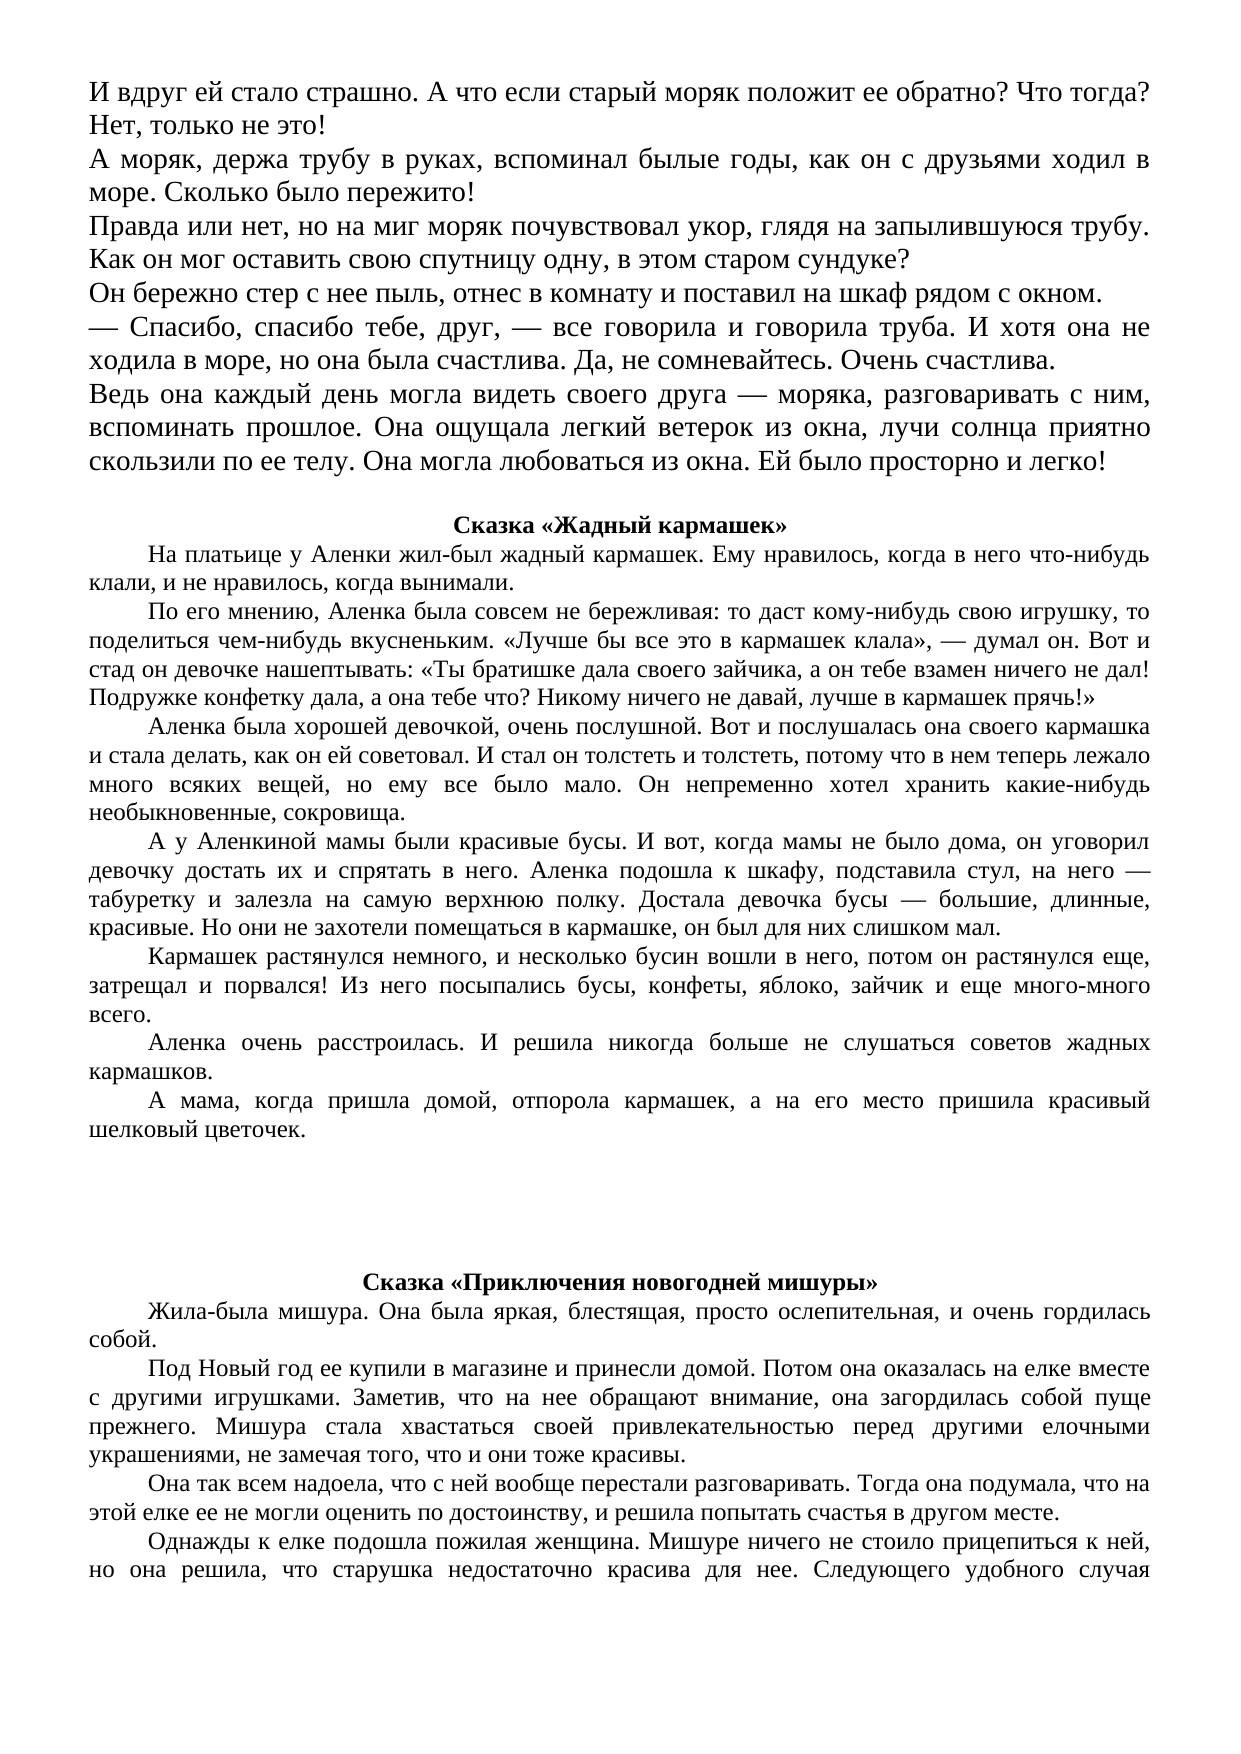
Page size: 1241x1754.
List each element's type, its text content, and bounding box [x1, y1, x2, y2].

text Под Новый год ее купили в магазине и принесли домой. Потом она оказалась на елке вместе с другими игрушками. Заметив, что на нее обращают внимание, она загордилась собой пуще прежнего. Мишура стала хвастаться своей привлекательностью перед другими елочными украшениями, не замечая того, что и они тоже красивы. [89, 1353, 1152, 1468]
text — Спасибо, спасибо тебе, друг, — все говорила и говорила труба. И хотя она не ходила в море, но она была счастлива. Да, не сомневайтесь. Очень счастлива. [89, 309, 1152, 376]
text А моряк, держа трубу в руках, вспоминал былые годы, как он с друзьями ходил в море. Сколько было пережито! [89, 141, 1152, 208]
text А у Аленкиной мамы были красивые бусы. И вот, когда мамы не было дома, он уговорил девочку достать их и спрятать в него. Аленка подошла к шкафу, подставила стул, на него — табуретку и залезла на самую верхнюю полку. Достала девочка бусы — большие, длинные, красивые. Но они не захотели помещаться в кармашке, он был для них слишком мал. [89, 826, 1152, 941]
text Он бережно стер с нее пыль, отнес в комнату и поставил на шкаф рядом с окном. [89, 275, 1152, 309]
text Аленка была хорошей девочкой, очень послушной. Вот и послушалась она своего кармашка и стала делать, как он ей советовал. И стал он толстеть и толстеть, потому что в нем теперь лежало много всяких вещей, но ему все было мало. Он непременно хотел хранить какие-нибудь необыкновенные, сокровища. [89, 711, 1152, 826]
text На платьице у Аленки жил-был жадный кармашек. Ему нравилось, когда в него что-нибудь клали, и не нравилось, когда вынимали. [89, 539, 1152, 596]
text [89, 1526, 1152, 1583]
text По его мнению, Аленка была совсем не бережливая: то даст кому-нибудь свою игрушку, то поделиться чем-нибудь вкусненьким. «Лучше бы все это в кармашек клала», — думал он. Вот и стад он девочке нашептывать: «Ты братишке дала своего зайчика, а он тебе взамен ничего не дал! Подружке конфетку дала, а она тебе что? Никому ничего не давай, лучше в кармашек прячь!» [89, 596, 1152, 711]
text Ведь она каждый день могла видеть своего друга — моряка, разговаривать с ним, вспоминать прошлое. Она ощущала легкий ветерок из окна, лучи солнца приятно скользили по ее телу. Она могла любоваться из окна. Ей было просторно и легко! [89, 376, 1152, 476]
text И вдруг ей стало страшно. А что если старый моряк положит ее обратно? Что тогда? Нет, только не это! [89, 74, 1152, 141]
text Жила-была мишура. Она была яркая, блестящая, просто ослепительная, и очень гордилась собой. [89, 1296, 1152, 1353]
text Она так всем надоела, что с ней вообще перестали разговаривать. Тогда она подумала, что на этой елке ее не могли оценить по достоинству, и решила попытать счастья в другом месте. [89, 1468, 1152, 1526]
text Правда или нет, но на миг моряк почувствовал укор, глядя на запылившуюся трубу. Как он мог оставить свою спутницу одну, в этом старом сундуке? [89, 208, 1152, 275]
text А мама, когда пришла домой, отпорола кармашек, а на его место пришила красивый шелковый цветочек. [89, 1085, 1152, 1142]
text Кармашек растянулся немного, и несколько бусин вошли в него, потом он растянулся еще, затрещал и порвался! Из него посыпались бусы, конфеты, яблоко, зайчик и еще много-много всего. [89, 941, 1152, 1027]
text Аленка очень расстроилась. И решила никогда больше не слушаться советов жадных кармашков. [89, 1027, 1152, 1085]
text Сказка «Жадный кармашек» [89, 510, 1152, 539]
text Сказка «Приключения новогодней мишуры» [89, 1267, 1152, 1296]
